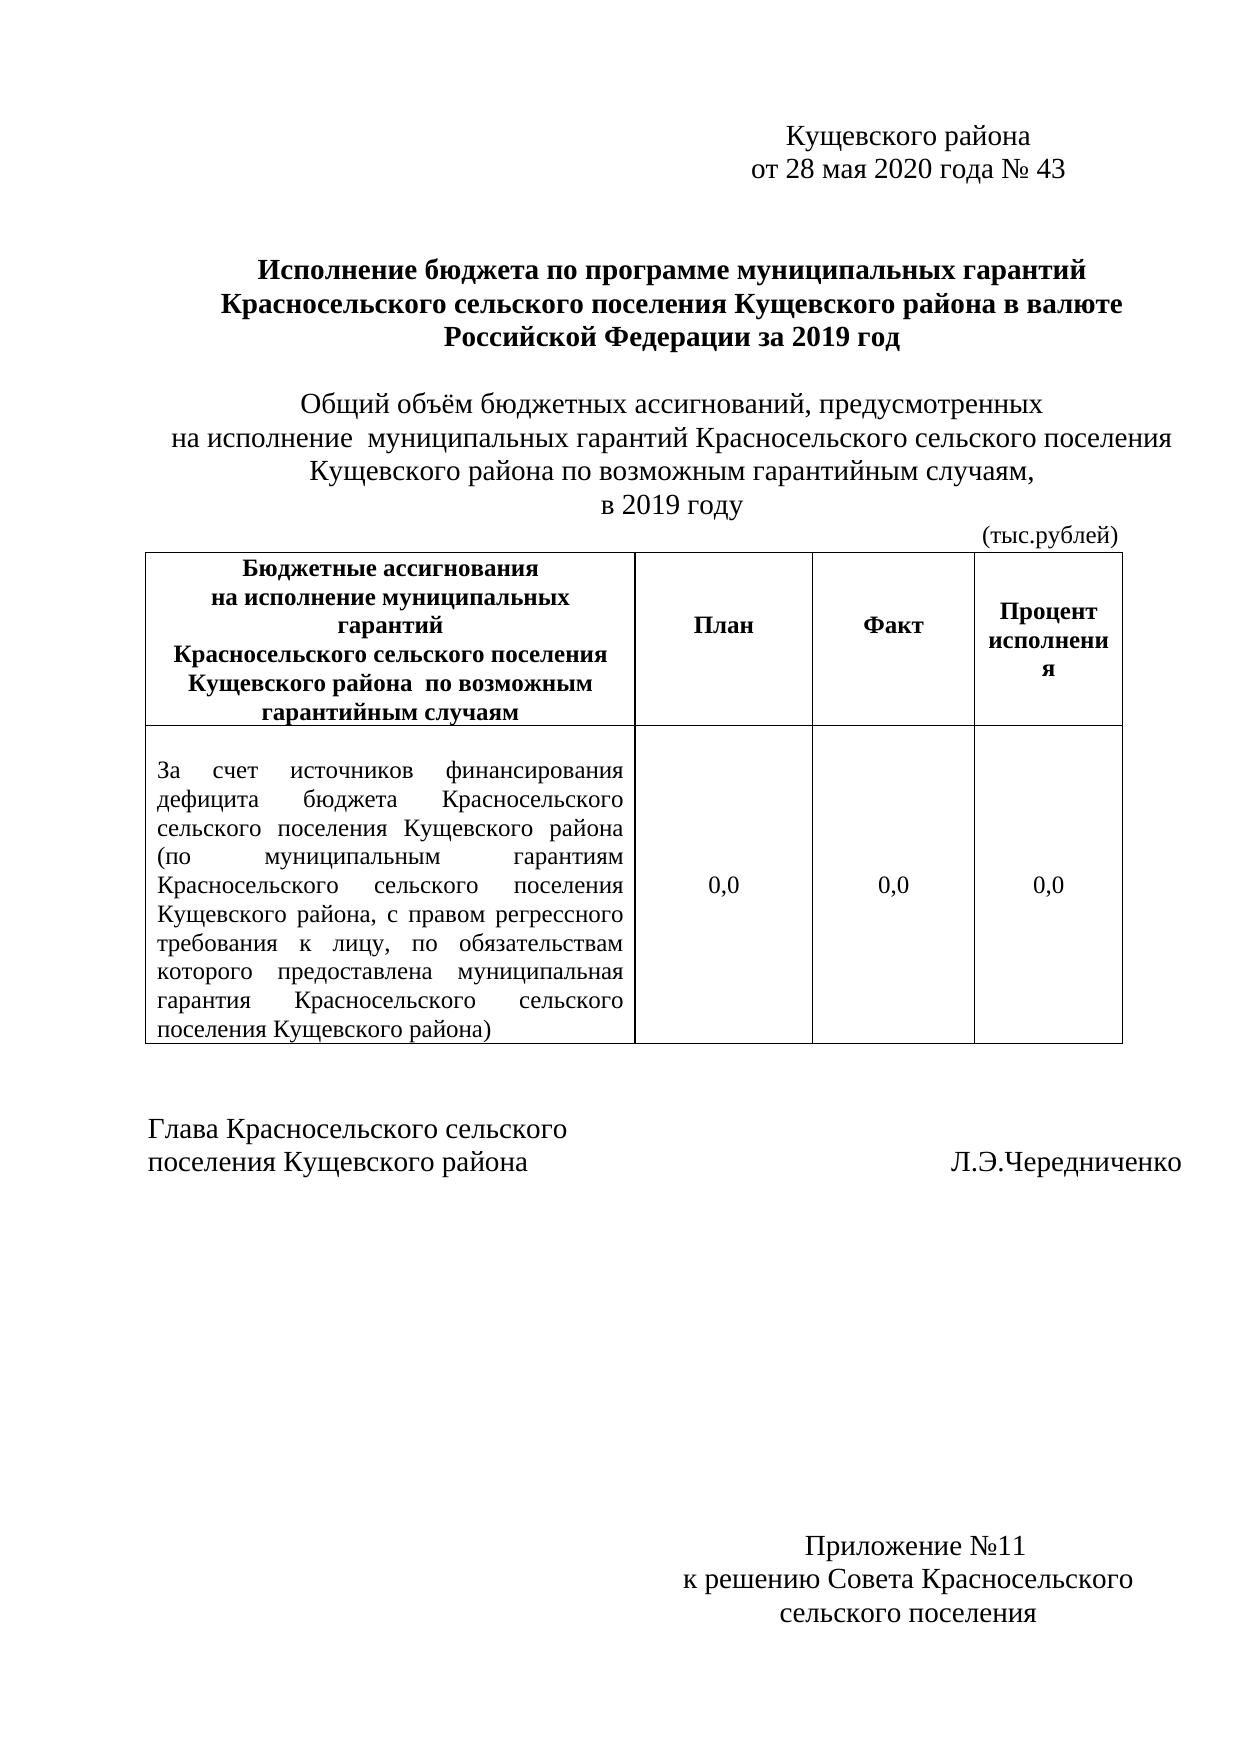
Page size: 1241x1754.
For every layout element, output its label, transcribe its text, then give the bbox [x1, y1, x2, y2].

text к решению Совета Красносельского [620, 1561, 1196, 1595]
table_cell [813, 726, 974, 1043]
text Исполнение бюджета по программе муниципальных гарантий Красносельского сельского поселения Кущевского района в валюте Российской Федерации за 2019 год [148, 252, 1196, 353]
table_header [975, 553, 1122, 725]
text на исполнение муниципальных гарантий Красносельского сельского поселения Кущевского района по возможным гарантийным случаям, [148, 420, 1196, 487]
text в 2019 году [148, 487, 1196, 521]
text Общий объём бюджетных ассигнований, предусмотренных [148, 386, 1196, 420]
text поселения Кущевского района Л.Э.Чередниченко [148, 1144, 1196, 1178]
text (тыс.рублей) [148, 521, 1196, 549]
text от 28 мая 2020 года № 43 [620, 152, 1196, 185]
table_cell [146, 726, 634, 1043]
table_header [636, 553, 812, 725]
text сельского поселения [620, 1595, 1196, 1628]
text Приложение №11 [148, 1528, 1196, 1561]
text Глава Красносельского сельского [148, 1111, 1196, 1144]
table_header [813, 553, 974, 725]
text Кущевского района [620, 118, 1196, 152]
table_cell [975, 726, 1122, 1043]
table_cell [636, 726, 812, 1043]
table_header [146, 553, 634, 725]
